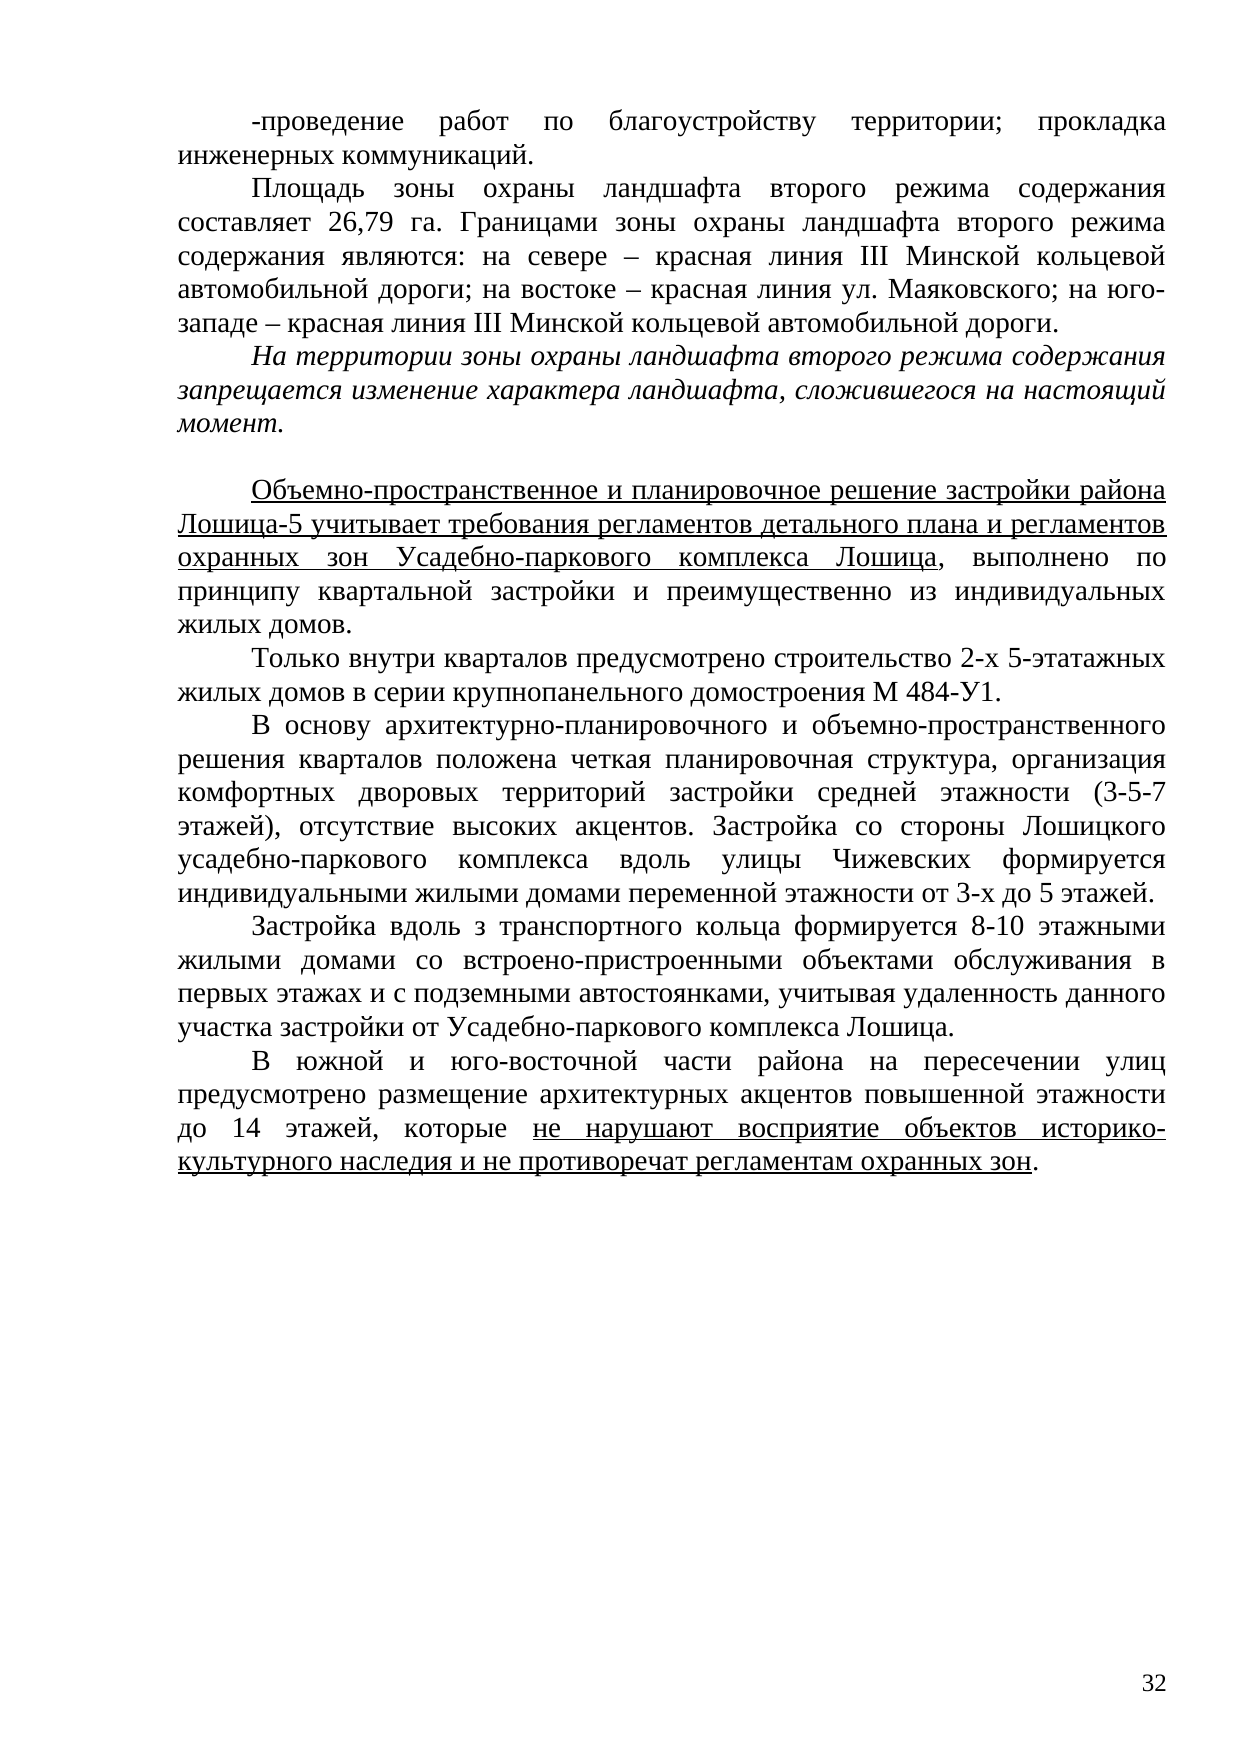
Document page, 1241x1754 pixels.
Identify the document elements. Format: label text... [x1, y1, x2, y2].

text Застройка вдоль з транспортного кольца формируется 8-10 этажными жилыми домами со встроено-пристроенными объектами обслуживания в первых этажах и с подземными автостоянками, учитывая удаленность данного участка застройки от Усадебно-паркового комплекса Лошица. [177, 908, 1167, 1043]
text Площадь зоны охраны ландшафта второго режима содержания составляет 26,79 га. Границами зоны охраны ландшафта второго режима содержания являются: на севере – красная линия ІІІ Минской кольцевой автомобильной дороги; на востоке – красная линия ул. Маяковского; на юго-западе – красная линия ІІІ Минской кольцевой автомобильной дороги. [177, 171, 1167, 338]
text На территории зоны охраны ландшафта второго режима содержания запрещается изменение характера ландшафта, сложившегося на настоящий момент. [177, 338, 1167, 439]
text В южной и юго-восточной части района на пересечении улиц предусмотрено размещение архитектурных акцентов повышенной этажности до 14 этажей, которые не нарушают восприятие объектов историко-культурного наследия и не противоречат регламентам охранных зон. [177, 1043, 1167, 1177]
text Объемно-пространственное и планировочное решение застройки района Лошица-5 учитывает требования регламентов детального плана и регламентов охранных зон Усадебно-паркового комплекса Лошица, выполнено по принципу квартальной застройки и преимущественно из индивидуальных жилых домов. [177, 536, 1167, 640]
text Только внутри кварталов предусмотрено строительство 2-х 5-этатажных жилых домов в серии крупнопанельного домостроения М 484-У1. [177, 640, 1167, 707]
text Объемно-пространственное и планировочное решение застройки района Лошица-5 учитывает требования регламентов детального плана и регламентов охранных зон Усадебно-паркового комплекса Лошица, выполнено по принципу квартальной застройки и преимущественно из индивидуальных жилых домов. [177, 472, 1167, 535]
text В основу архитектурно-планировочного и объемно-пространственного решения кварталов положена четкая планировочная структура, организация комфортных дворовых территорий застройки средней этажности (3-5-7 этажей), отсутствие высоких акцентов. Застройка со стороны Лошицкого усадебно-паркового комплекса вдоль улицы Чижевских формируется индивидуальными жилыми домами переменной этажности от 3-х до 5 этажей. [177, 707, 1167, 908]
text -проведение работ по благоустройству территории; прокладка инженерных коммуникаций. [177, 103, 1167, 171]
